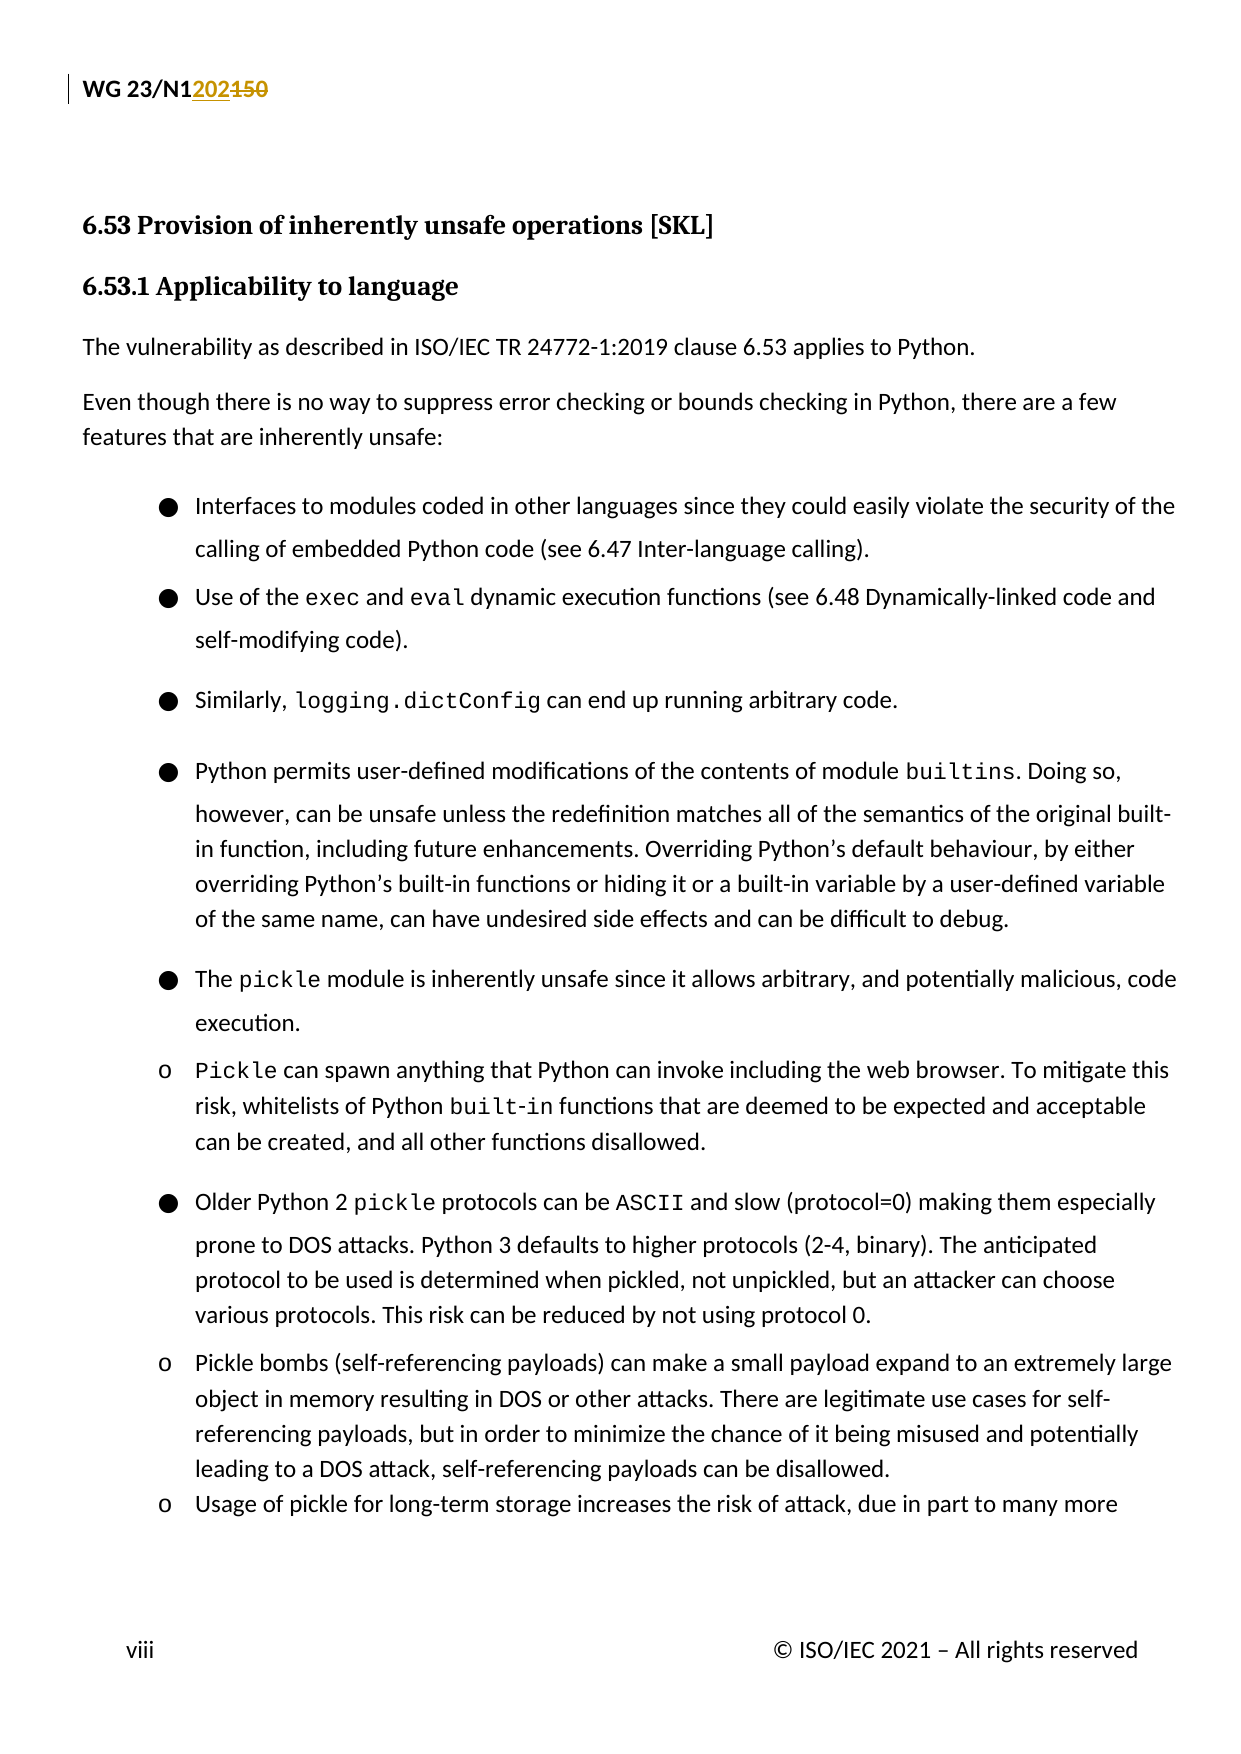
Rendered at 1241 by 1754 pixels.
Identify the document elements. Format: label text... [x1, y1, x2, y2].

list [157, 1488, 1182, 1520]
subtitle 6.53 Provision of inherently unsafe operations [SKL] [82, 210, 1182, 241]
list Older Python 2 pickle protocols can be ASCII and slow (protocol=0) making them especially prone to DOS attacks. Python 3 defaults to higher protocols (2-4, binary). The anticipated protocol to be used is determined when pickled, not unpickled, but an attacker can choose various protocols. This risk can be reduced by not using protocol 0. [157, 1173, 1182, 1330]
list Interfaces to modules coded in other languages since they could easily violate the security of the calling of embedded Python code (see 6.47 Inter-language calling). [157, 477, 1182, 564]
list Use of the exec and eval dynamic execution functions (see 6.48 Dynamically-linked code and self-modifying code). [157, 568, 1182, 654]
list Python permits user-defined modifications of the contents of module builtins. Doing so, however, can be unsafe unless the redefinition matches all of the semantics of the original built-in function, including future enhancements. Overriding Python’s default behaviour, by either overriding Python’s built-in functions or hiding it or a built-in variable by a user-defined variable of the same name, can have undesired side effects and can be difficult to debug. [157, 743, 1182, 934]
list Pickle bombs (self-referencing payloads) can make a small payload expand to an extremely large object in memory resulting in DOS or other attacks. There are legitimate use cases for self-referencing payloads, but in order to minimize the chance of it being misused and potentially leading to a DOS attack, self-referencing payloads can be disallowed. [157, 1347, 1182, 1483]
text Even though there is no way to suppress error checking or bounds checking in Python, there are a few features that are inherently unsafe: [82, 387, 1182, 452]
text The vulnerability as described in ISO/IEC TR 24772-1:2019 clause 6.53 applies to Python. [82, 331, 1182, 361]
list Similarly, logging.dictConfig can end up running arbitrary code. [157, 671, 1182, 723]
list The pickle module is inherently unsafe since it allows arbitrary, and potentially malicious, code execution. [157, 951, 1182, 1037]
subtitle 6.53.1 Applicability to language [82, 271, 1182, 302]
list Pickle can spawn anything that Python can invoke including the web browser. To mitigate this risk, whitelists of Python built-in functions that are deemed to be expected and acceptable can be created, and all other functions disallowed. [157, 1054, 1182, 1157]
